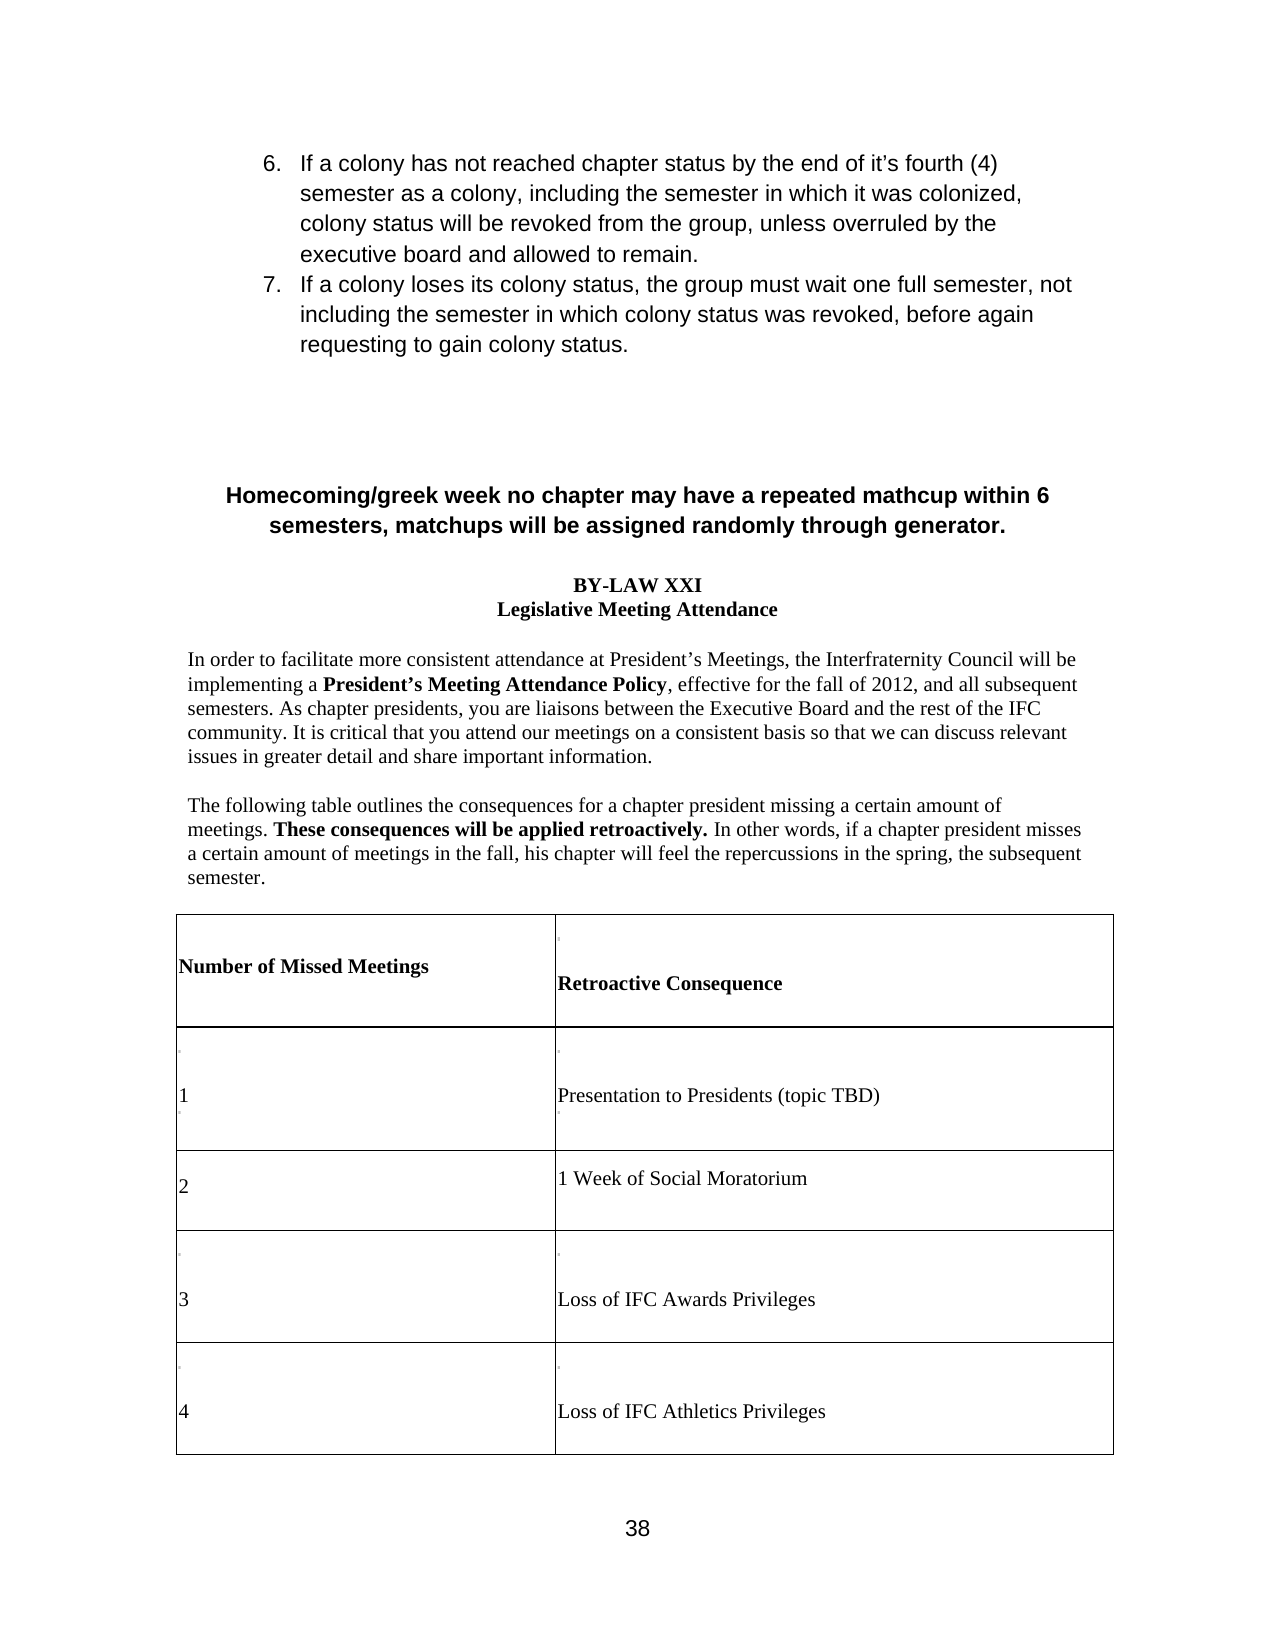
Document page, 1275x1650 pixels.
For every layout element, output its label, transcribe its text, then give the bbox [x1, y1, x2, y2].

text BY-LAW XXI [187, 573, 1087, 597]
table_cell 1 Week of Social Moratorium [556, 1151, 1113, 1229]
list If a colony loses its colony status, the group must wait one full semester, not including the semester in which colony status was revoked, before again requesting to gain colony status. [263, 271, 1087, 358]
table_cell 1 [177, 1028, 555, 1150]
text The following table outlines the consequences for a chapter president missing a certain amount of meetings. These consequences will be applied retroactively. In other words, if a chapter president misses a certain amount of meetings in the fall, his chapter will feel the repercussions in the spring, the subsequent semester. [187, 793, 1087, 889]
table_cell Presentation to Presidents (topic TBD) [556, 1028, 1113, 1150]
text Legislative Meeting Attendance [187, 597, 1087, 621]
table_cell 3 [177, 1231, 555, 1342]
table_header Retroactive Consequence [556, 915, 1113, 1026]
list If a colony has not reached chapter status by the end of it’s fourth (4) semester as a colony, including the semester in which it was colonized, colony status will be revoked from the group, unless overruled by the executive board and allowed to remain. [263, 150, 1087, 267]
table_header Number of Missed Meetings [177, 915, 555, 1026]
table_cell Loss of IFC Athletics Privileges [556, 1343, 1113, 1454]
table_cell 2 [177, 1151, 555, 1229]
text Homecoming/greek week no chapter may have a repeated mathcup within 6 semesters, matchups will be assigned randomly through generator. [187, 482, 1087, 539]
table_cell Loss of IFC Awards Privileges [556, 1231, 1113, 1342]
table_cell 4 [177, 1343, 555, 1454]
text In order to facilitate more consistent attendance at President’s Meetings, the Interfraternity Council will be implementing a President’s Meeting Attendance Policy, effective for the fall of 2012, and all subsequent semesters. As chapter presidents, you are liaisons between the Executive Board and the rest of the IFC community. It is critical that you attend our meetings on a consistent basis so that we can discuss relevant issues in greater detail and share important information. [187, 647, 1087, 768]
